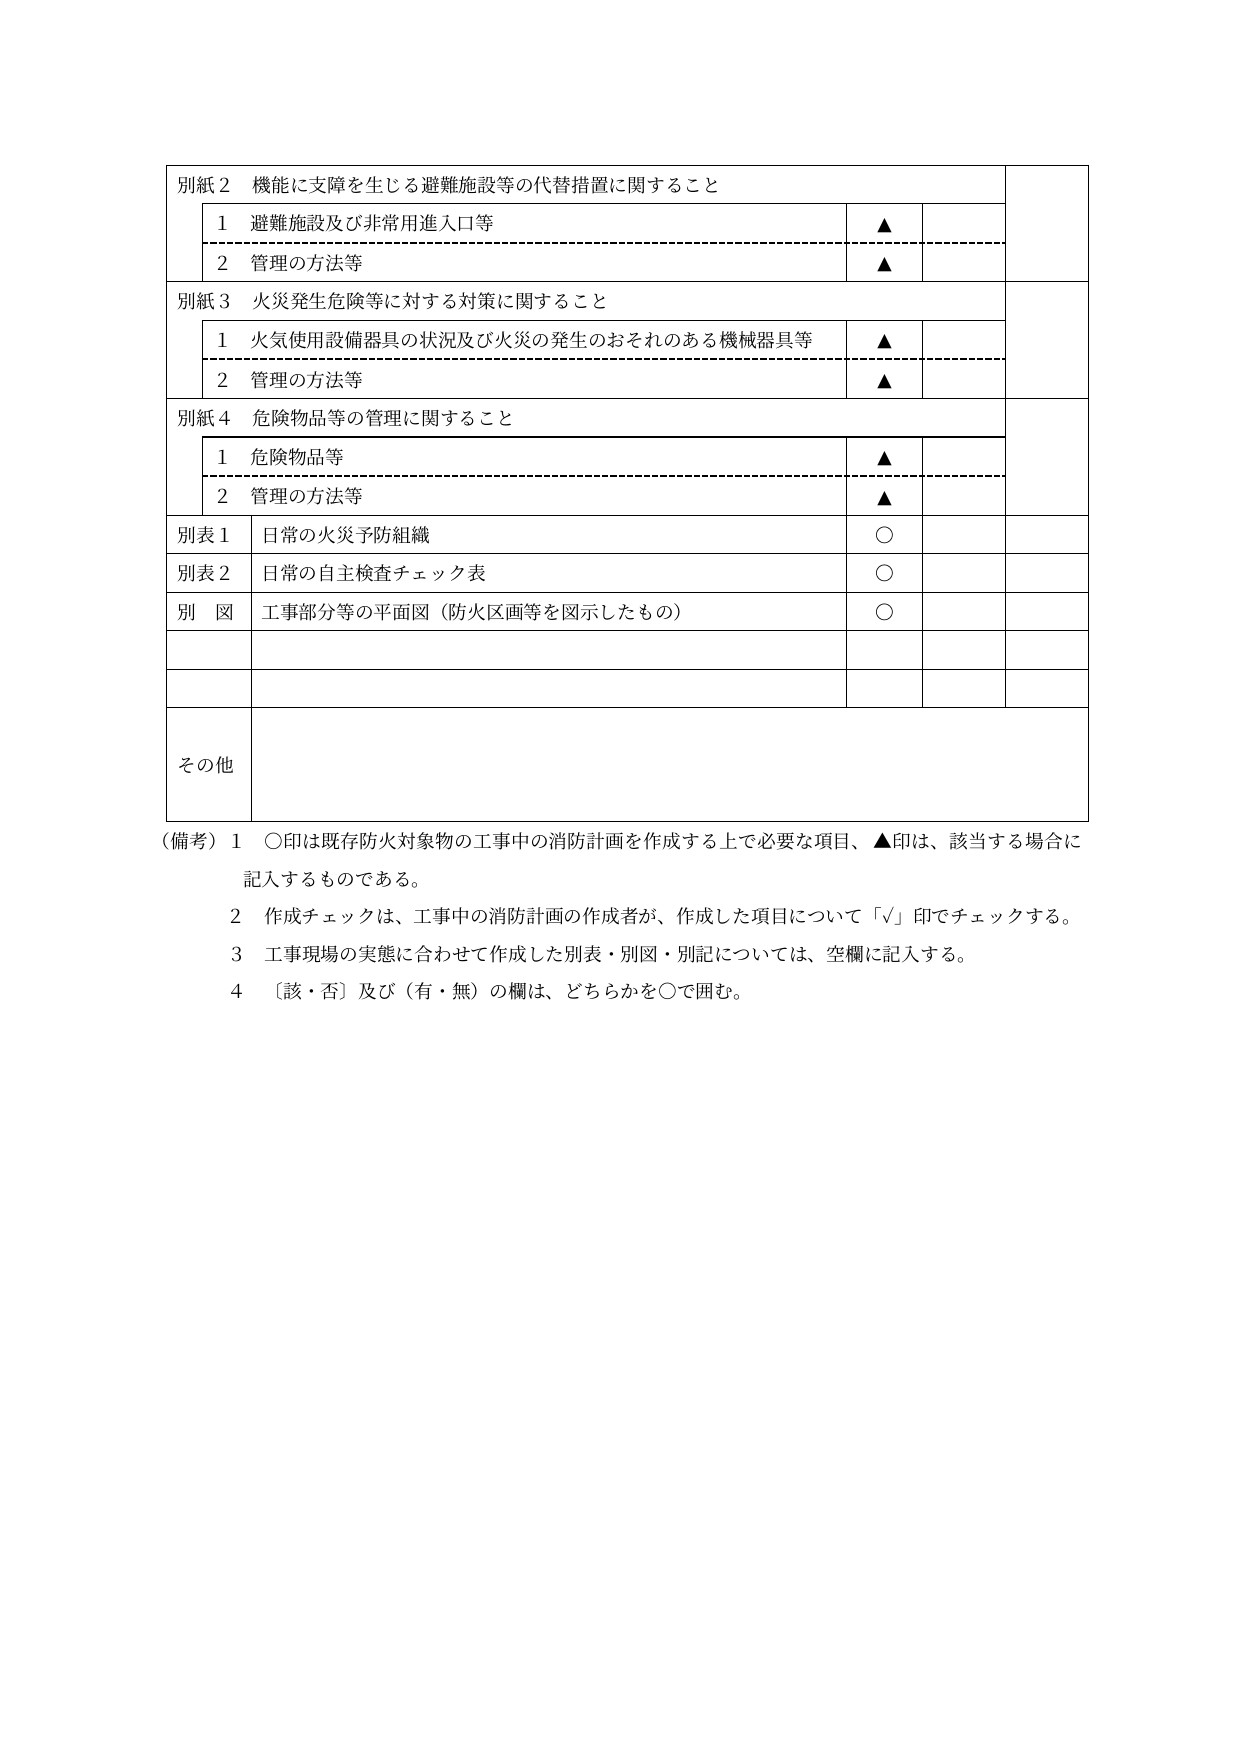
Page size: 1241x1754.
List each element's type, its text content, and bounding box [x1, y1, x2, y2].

table_cell [167, 203, 202, 281]
table_cell 別紙３ 火災発生危険等に対する対策に関すること [167, 282, 1005, 320]
table_cell [252, 708, 1088, 821]
table_cell 〇 [847, 516, 922, 553]
table_cell [923, 321, 1005, 358]
table_cell １ 危険物品等 [203, 438, 846, 475]
table_cell ２ 管理の方法等 [203, 242, 846, 281]
table_header 別紙２ 機能に支障を生じる避難施設等の代替措置に関すること [167, 166, 1005, 203]
table_cell 別表２ [167, 554, 251, 592]
table_cell ▲ [847, 321, 922, 358]
table_cell [923, 358, 1005, 398]
table_cell 別紙４ 危険物品等の管理に関すること [167, 399, 1005, 436]
table_cell [923, 204, 1005, 242]
table_cell [923, 242, 1005, 281]
table_cell その他 [167, 708, 251, 821]
table_cell ▲ [847, 475, 922, 514]
table_cell ▲ [847, 438, 922, 475]
table_cell [1006, 282, 1088, 398]
table_cell ２ 管理の方法等 [203, 475, 846, 514]
table_cell [923, 631, 1005, 669]
table_cell [1006, 399, 1088, 514]
table_cell 〇 [847, 554, 922, 592]
table_cell [923, 516, 1005, 553]
table_cell [923, 554, 1005, 592]
table_cell [923, 593, 1005, 630]
table_cell 工事部分等の平面図（防火区画等を図示したもの） [252, 593, 846, 630]
table_cell １ 火気使用設備器具の状況及び火災の発生のおそれのある機械器具等 [203, 321, 846, 358]
table_cell 日常の火災予防組織 [252, 516, 846, 553]
table_cell １ 避難施設及び非常用進入口等 [203, 204, 846, 242]
table_cell [167, 631, 251, 669]
table_cell 別 図 [167, 593, 251, 630]
table_cell [923, 438, 1005, 475]
table_cell [1006, 516, 1088, 553]
table_cell 〇 [847, 593, 922, 630]
table_cell [923, 670, 1005, 707]
table_cell ▲ [847, 204, 922, 242]
table_cell [167, 670, 251, 707]
table_cell 別表１ [167, 516, 251, 553]
table_cell [167, 436, 202, 514]
table_cell [847, 631, 922, 669]
table_cell ▲ [847, 358, 922, 398]
table_cell ▲ [847, 242, 922, 281]
table_cell [1006, 593, 1088, 630]
text （備考）１ ○印は既存防火対象物の工事中の消防計画を作成する上で必要な項目、▲印は、該当する場合に記入するものである。 [151, 822, 1083, 897]
table_cell [252, 631, 846, 669]
table_header [1006, 166, 1088, 281]
text ２ 作成チェックは、工事中の消防計画の作成者が、作成した項目について「✓」印でチェックする。 [227, 897, 1083, 934]
table_cell [1006, 631, 1088, 669]
table_cell [167, 320, 202, 398]
text ４ 〔該・否〕及び（有・無）の欄は、どちらかを○で囲む。 [227, 972, 1083, 1009]
table_cell [252, 670, 846, 707]
table_cell [1006, 670, 1088, 707]
table_cell [1006, 554, 1088, 592]
table_cell ２ 管理の方法等 [203, 358, 846, 398]
table_cell 日常の自主検査チェック表 [252, 554, 846, 592]
text ３ 工事現場の実態に合わせて作成した別表・別図・別記については、空欄に記入する。 [227, 934, 1083, 972]
table_cell [847, 670, 922, 707]
table_cell [923, 475, 1005, 514]
